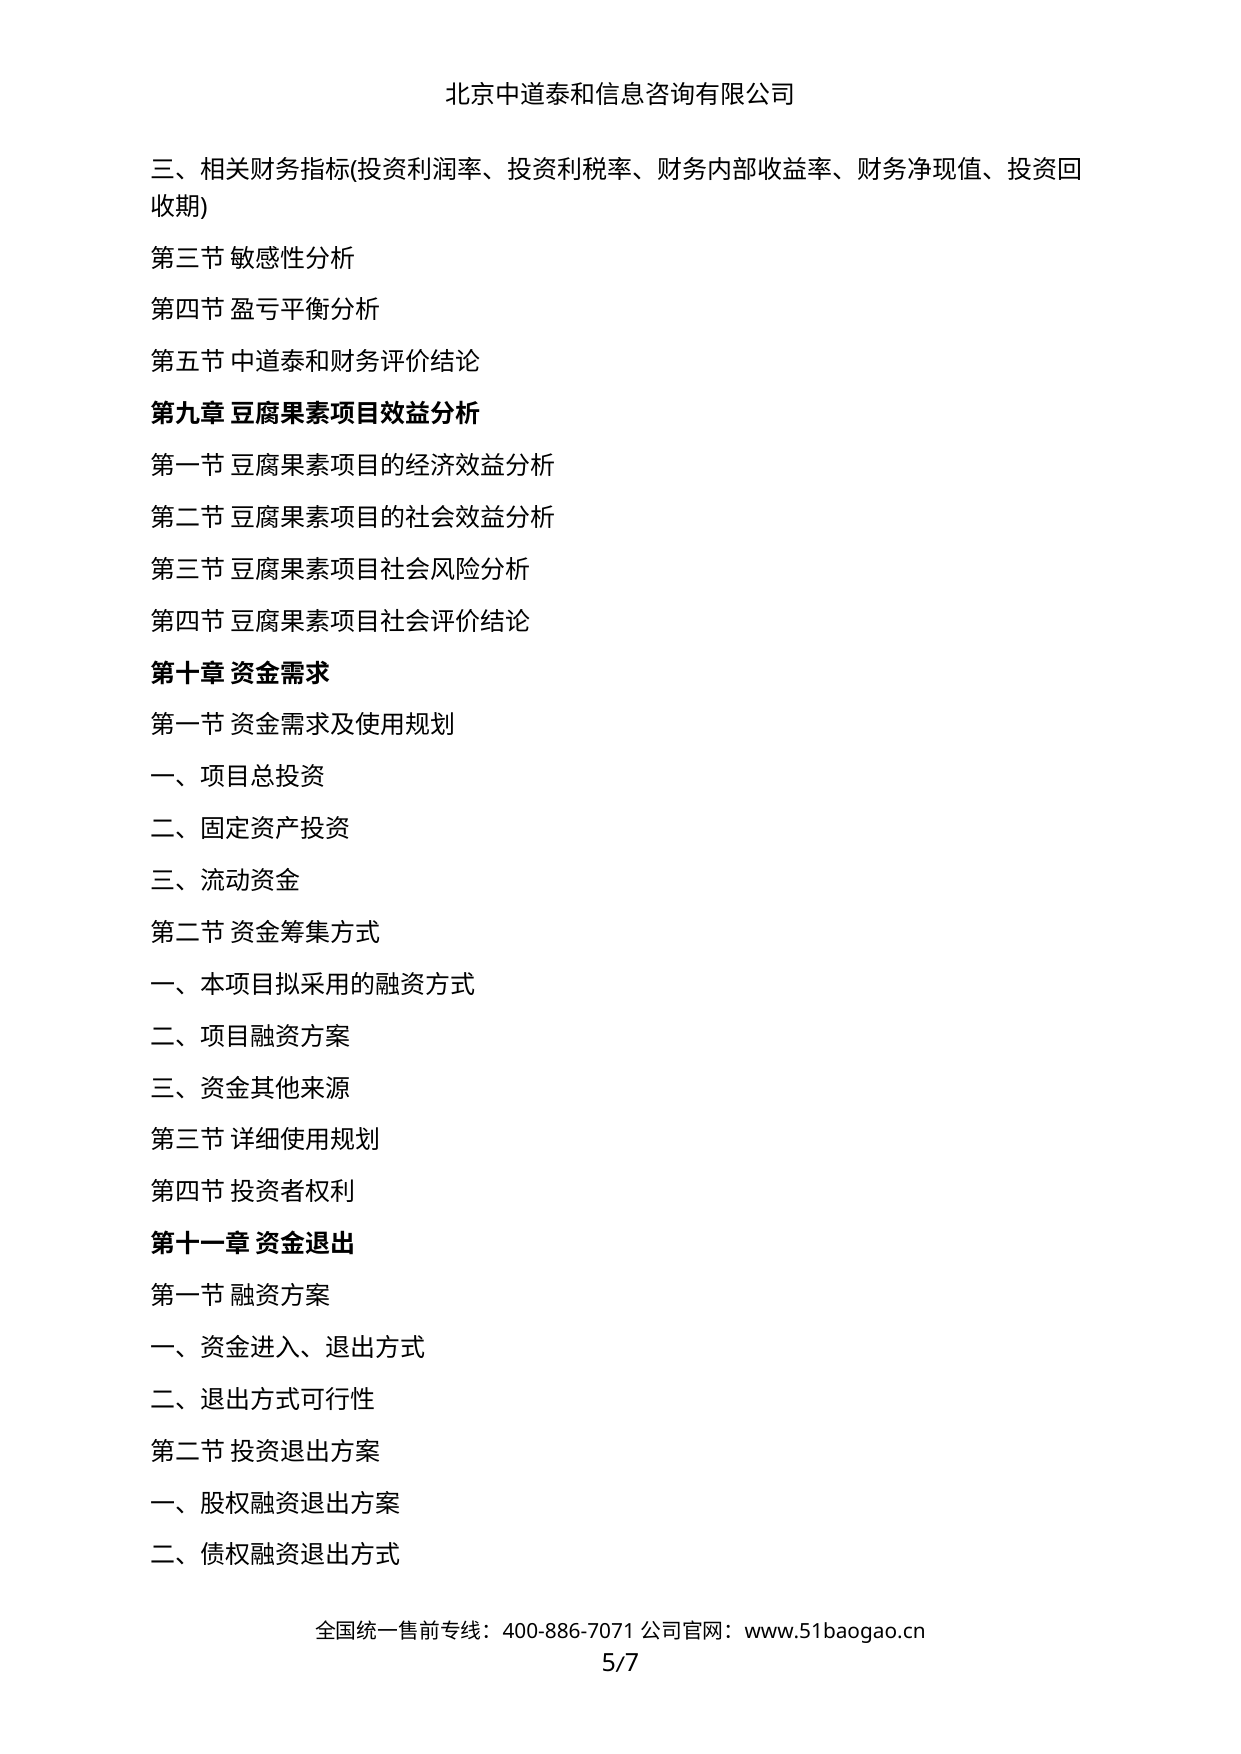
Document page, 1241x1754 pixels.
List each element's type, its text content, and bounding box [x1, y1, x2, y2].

text 第三节 豆腐果素项目社会风险分析 [150, 549, 1090, 586]
text 二、项目融资方案 [150, 1016, 1090, 1052]
text 一、资金进入、退出方式 [150, 1327, 1090, 1364]
text 一、股权融资退出方案 [150, 1483, 1090, 1519]
text 第二节 豆腐果素项目的社会效益分析 [150, 497, 1090, 534]
text 第十章 资金需求 [150, 653, 1090, 689]
text 第二节 投资退出方案 [150, 1431, 1090, 1467]
text 第三节 详细使用规划 [150, 1120, 1090, 1156]
text 第一节 资金需求及使用规划 [150, 705, 1090, 741]
text 二、退出方式可行性 [150, 1379, 1090, 1416]
text 第五节 中道泰和财务评价结论 [150, 342, 1090, 378]
text 第三节 敏感性分析 [150, 238, 1090, 274]
text 二、债权融资退出方式 [150, 1535, 1090, 1571]
text 三、资金其他来源 [150, 1068, 1090, 1104]
text 第一节 融资方案 [150, 1276, 1090, 1312]
text 第一节 豆腐果素项目的经济效益分析 [150, 446, 1090, 482]
text 第四节 投资者权利 [150, 1172, 1090, 1208]
text 三、流动资金 [150, 861, 1090, 897]
text 第四节 豆腐果素项目社会评价结论 [150, 601, 1090, 637]
text 一、项目总投资 [150, 757, 1090, 793]
text 第二节 资金筹集方式 [150, 912, 1090, 949]
text 第四节 盈亏平衡分析 [150, 290, 1090, 326]
text 第十一章 资金退出 [150, 1224, 1090, 1260]
text 一、本项目拟采用的融资方式 [150, 964, 1090, 1001]
text 第九章 豆腐果素项目效益分析 [150, 394, 1090, 430]
text 二、固定资产投资 [150, 809, 1090, 845]
text 三、相关财务指标(投资利润率、投资利税率、财务内部收益率、财务净现值、投资回收期) [150, 150, 1090, 222]
